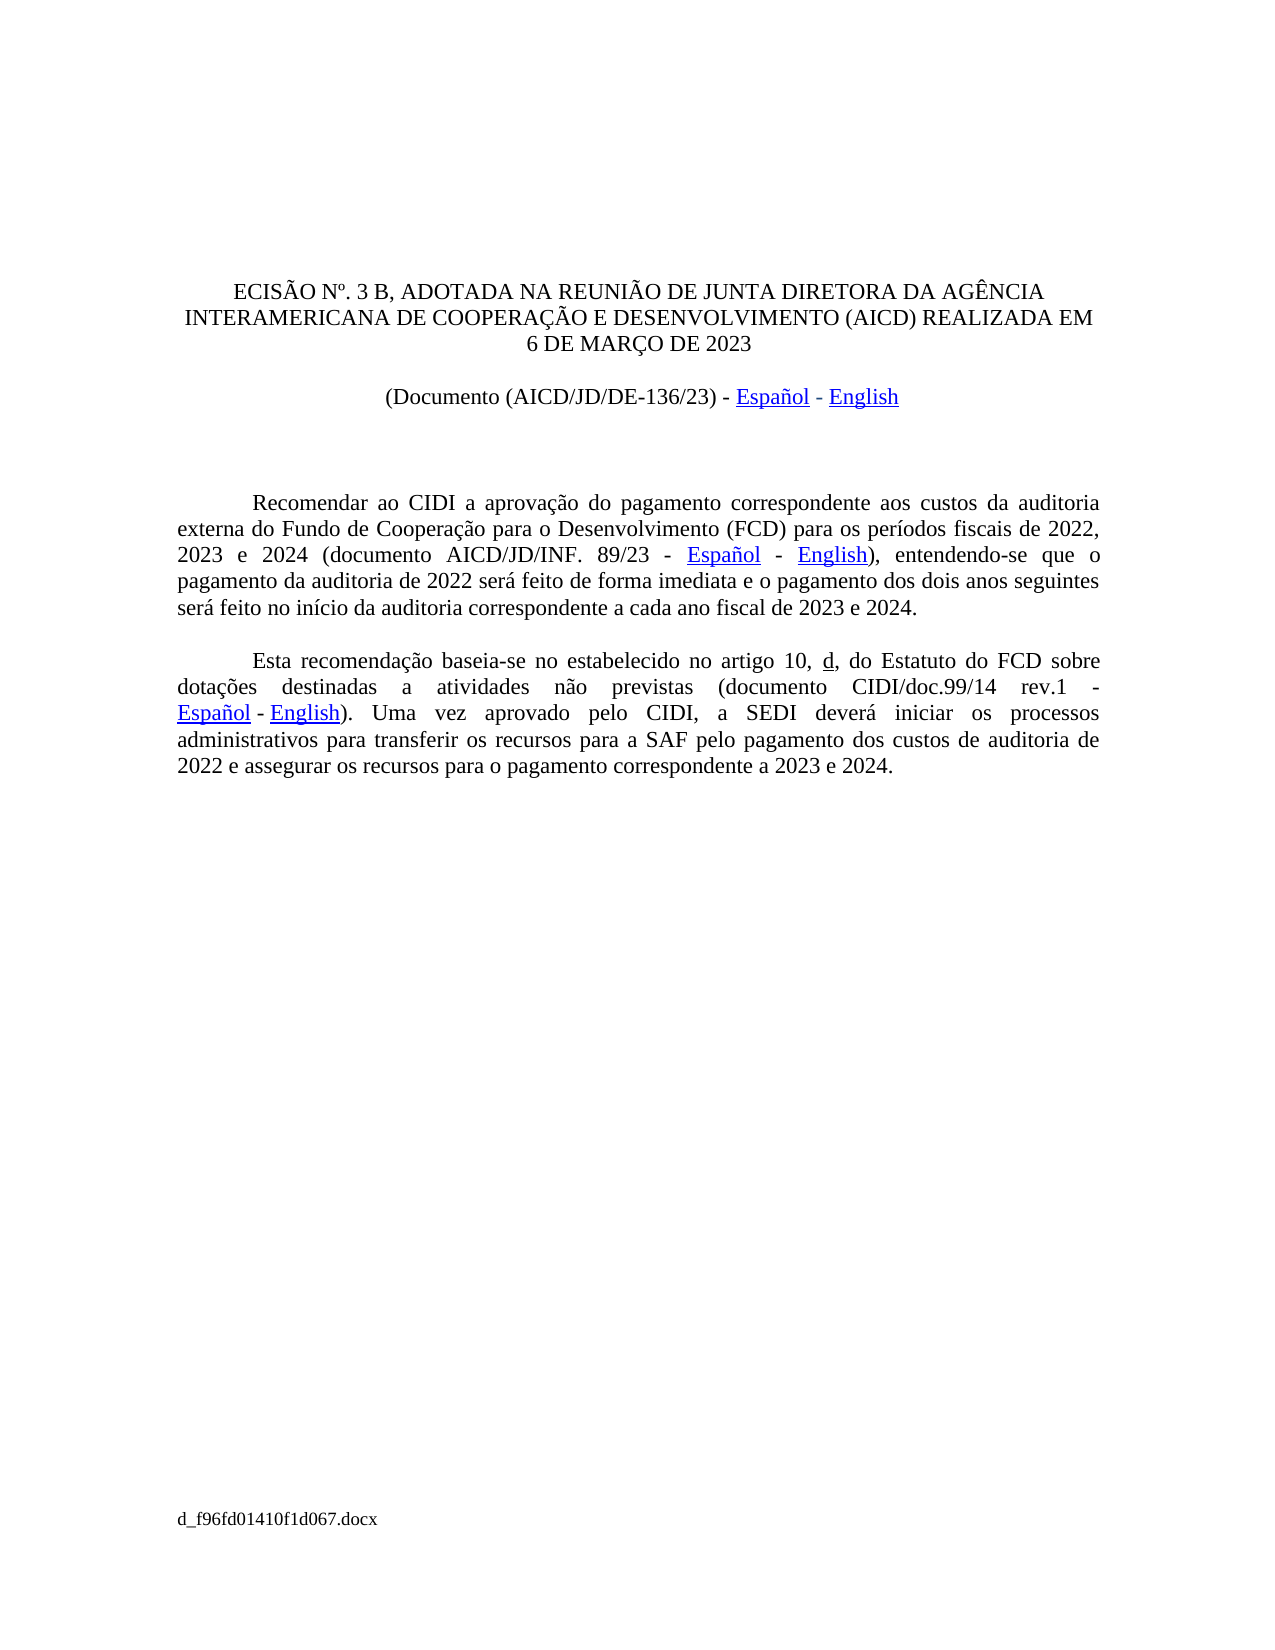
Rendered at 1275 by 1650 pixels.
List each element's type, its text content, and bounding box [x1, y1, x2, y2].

text Esta recomendação baseia-se no estabelecido no artigo 10, d, do Estatuto do FCD sobre dotações destinadas a atividades não previstas (documento CIDI/doc.99/14 rev.1 - Español - English). Uma vez aprovado pelo CIDI, a SEDI deverá iniciar os processos administrativos para transferir os recursos para a SAF pelo pagamento dos custos de auditoria de 2022 e assegurar os recursos para o pagamento correspondente a 2023 e 2024. [177, 647, 1101, 778]
text ECISÃO Nº. 3 B, ADOTADA NA REUNIÃO DE JUNTA DIRETORA DA AGÊNCIA INTERAMERICANA DE COOPERAÇÃO E DESENVOLVIMENTO (AICD) REALIZADA EM 6 DE MARÇO DE 2023 [177, 278, 1101, 357]
text (Documento (AICD/JD/DE-136/23) - Español - English [177, 383, 1101, 409]
text Recomendar ao CIDI a aprovação do pagamento correspondente aos custos da auditoria externa do Fundo de Cooperação para o Desenvolvimento (FCD) para os períodos fiscais de 2022, 2023 e 2024 (documento AICD/JD/INF. 89/23 - Español - English), entendendo-se que o pagamento da auditoria de 2022 será feito de forma imediata e o pagamento dos dois anos seguintes será feito no início da auditoria correspondente a cada ano fiscal de 2023 e 2024. [177, 488, 1101, 620]
